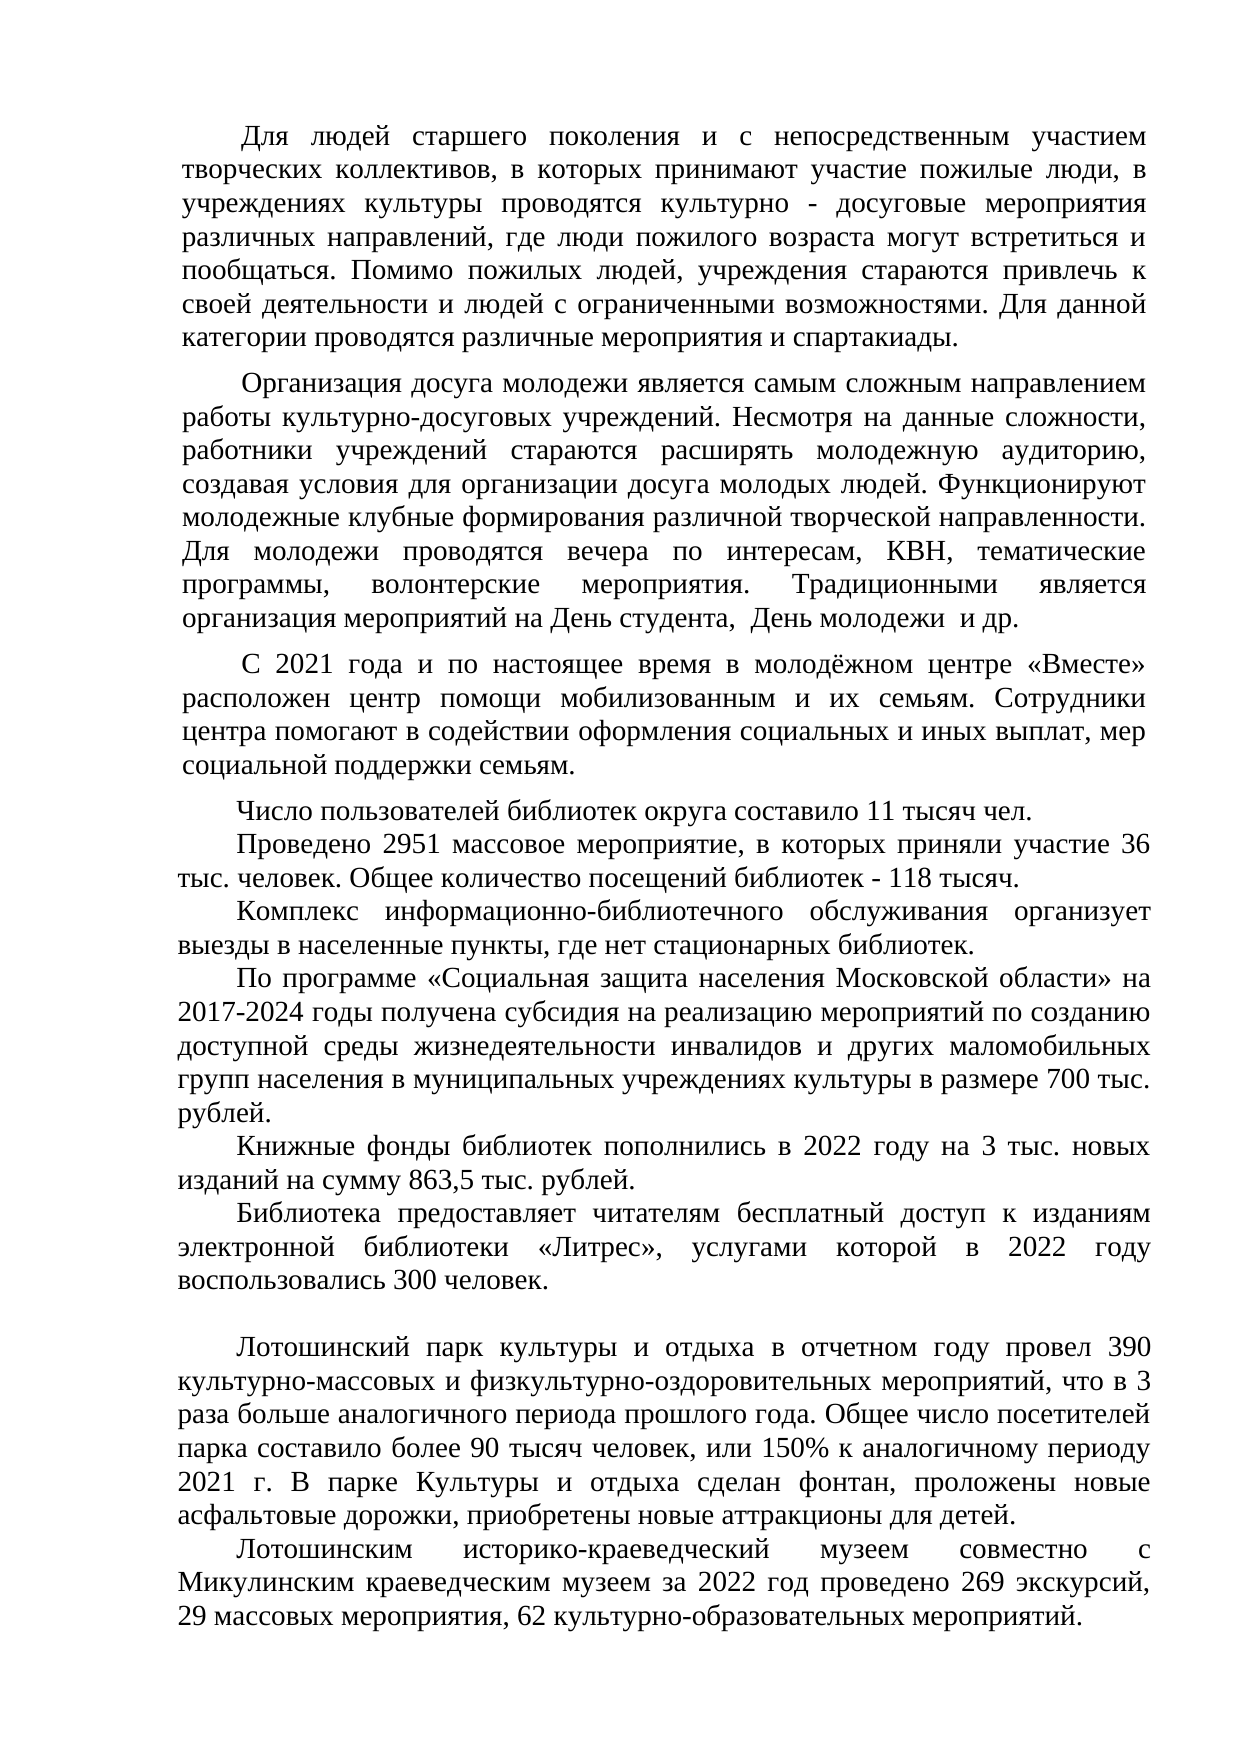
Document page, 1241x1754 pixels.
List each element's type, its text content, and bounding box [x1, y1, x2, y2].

text По программе «Социальная защита населения Московской области» на 2017-2024 годы получена субсидия на реализацию мероприятий по созданию доступной среды жизнедеятельности инвалидов и других маломобильных групп населения в муниципальных учреждениях культуры в размере 700 тыс. рублей. [177, 961, 1152, 1128]
list Лотошинский парк культуры и отдыха в отчетном году провел 390 культурно-массовых и физкультурно-оздоровительных мероприятий, что в 3 раза больше аналогичного периода прошлого года. Общее число посетителей парка составило более 90 тысяч человек, или 150% к аналогичному периоду 2021 г. В парке Культуры и отдыха сделан фонтан, проложены новые асфальтовые дорожки, приобретены новые аттракционы для детей. [177, 1329, 1152, 1531]
text Книжные фонды библиотек пополнились в 2022 году на 3 тыс. новых изданий на сумму 863,5 тыс. рублей. [177, 1128, 1152, 1195]
text С 2021 года и по настоящее время в молодёжном центре «Вместе» расположен центр помощи мобилизованным и их семьям. Сотрудники центра помогают в содействии оформления социальных и иных выплат, мер социальной поддержки семьям. [182, 646, 1147, 780]
text Число пользователей библиотек округа составило 11 тысяч чел. [177, 793, 1152, 826]
text Для людей старшего поколения и с непосредственным участием творческих коллективов, в которых принимают участие пожилые люди, в учреждениях культуры проводятся культурно - досуговые мероприятия различных направлений, где люди пожилого возраста могут встретиться и пообщаться. Помимо пожилых людей, учреждения стараются привлечь к своей деятельности и людей с ограниченными возможностями. Для данной категории проводятся различные мероприятия и спартакиады. [182, 118, 1147, 353]
text Лотошинским историко-краеведческий музеем совместно с Микулинским краеведческим музеем за 2022 год проведено 269 экскурсий, 29 массовых мероприятия, 62 культурно-образовательных мероприятий. [177, 1531, 1152, 1631]
text Комплекс информационно-библиотечного обслуживания организует выезды в населенные пункты, где нет стационарных библиотек. [177, 893, 1152, 961]
text Организация досуга молодежи является самым сложным направлением работы культурно-досуговых учреждений. Несмотря на данные сложности, работники учреждений стараются расширять молодежную аудиторию, создавая условия для организации досуга молодых людей. Функционируют молодежные клубные формирования различной творческой направленности. Для молодежи проводятся вечера по интересам, КВН, тематические программы, волонтерские мероприятия. Традиционными является организация мероприятий на День студента, День молодежи и др. [182, 365, 1147, 634]
text Библиотека предоставляет читателям бесплатный доступ к изданиям электронной библиотеки «Литрес», услугами которой в 2022 году воспользовались 300 человек. [177, 1195, 1152, 1296]
text Проведено 2951 массовое мероприятие, в которых приняли участие 36 тыс. человек. Общее количество посещений библиотек - 118 тысяч. [177, 826, 1152, 893]
